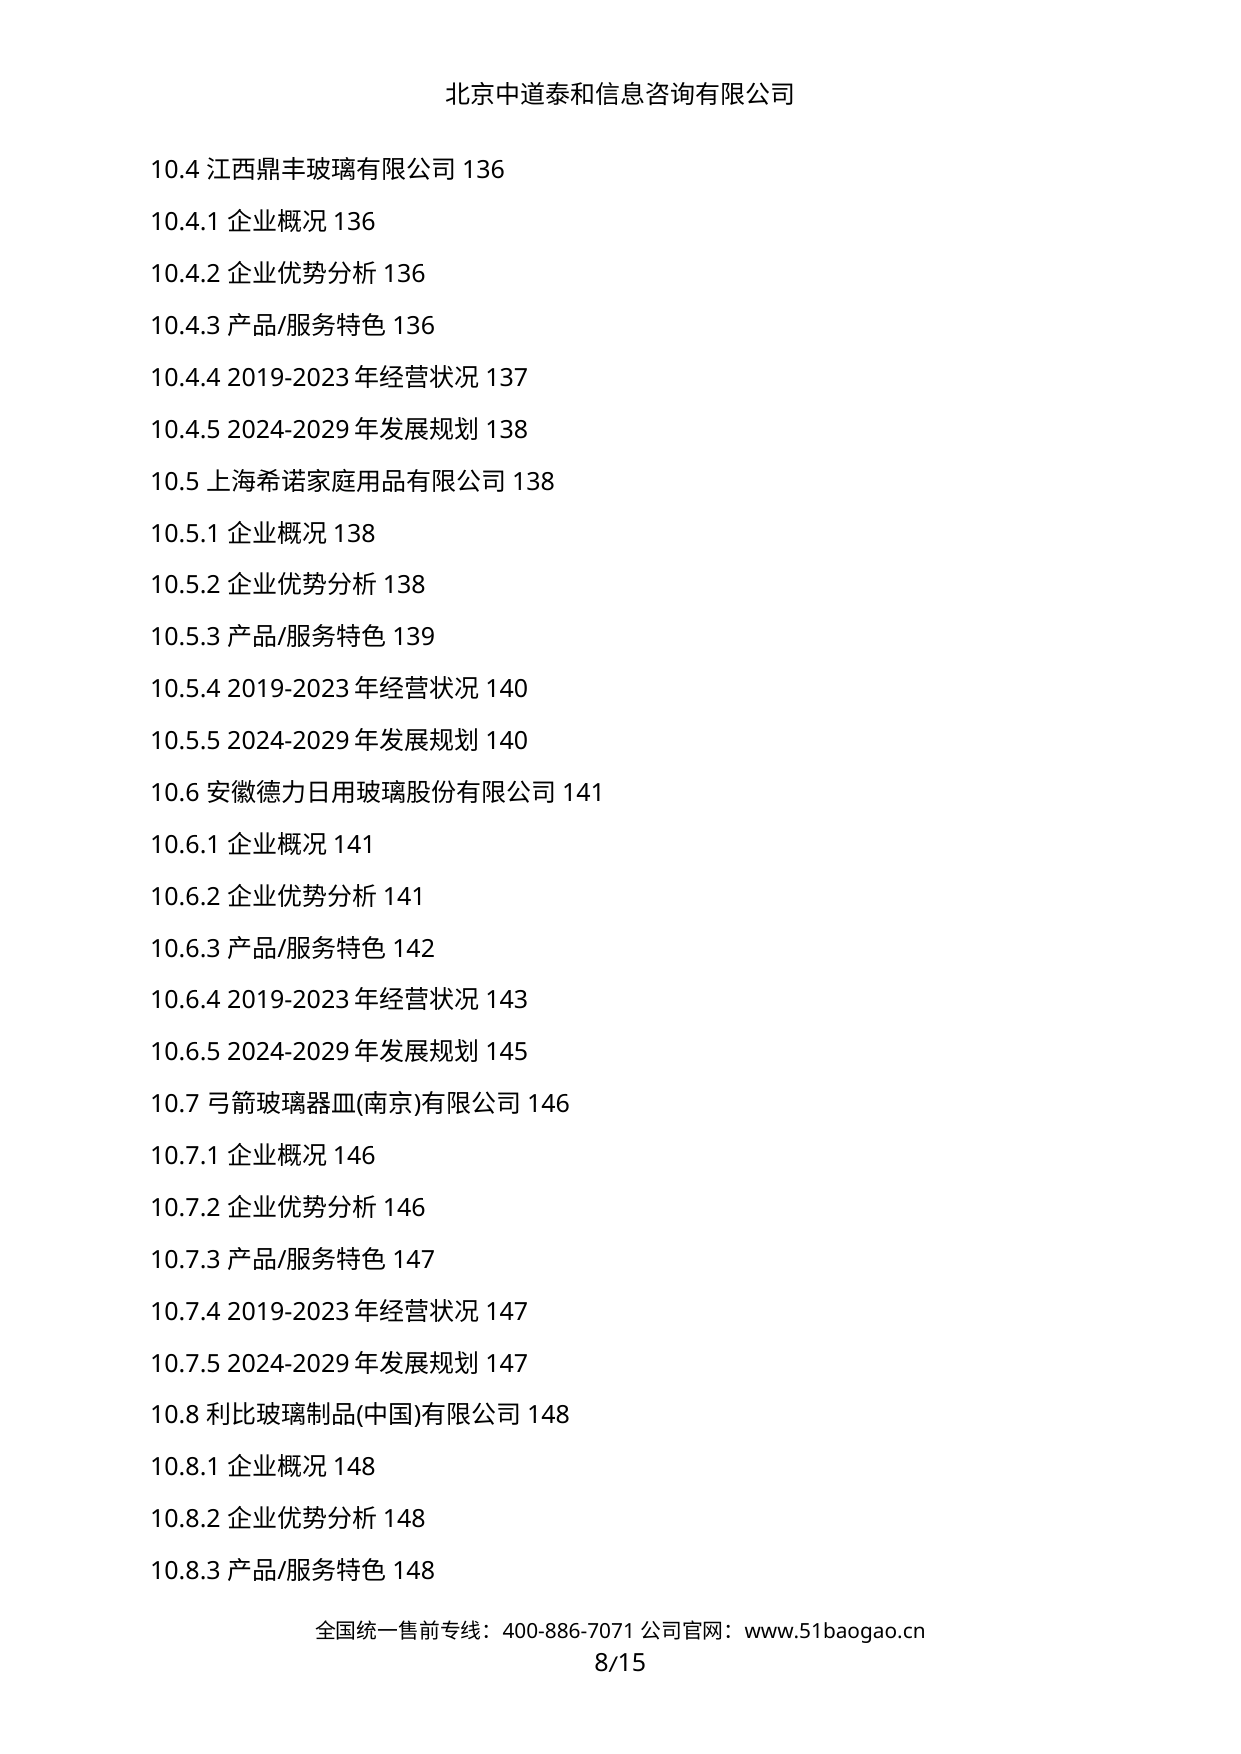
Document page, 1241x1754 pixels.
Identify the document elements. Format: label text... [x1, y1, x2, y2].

text 10.6.2 企业优势分析 141 [150, 876, 1090, 912]
text 10.8.1 企业概况 148 [150, 1447, 1090, 1483]
text 10.5.5 2024-2029年发展规划 140 [150, 721, 1090, 757]
text 10.7.2 企业优势分析 146 [150, 1187, 1090, 1224]
text 10.8 利比玻璃制品(中国)有限公司 148 [150, 1395, 1090, 1431]
text 10.4 江西鼎丰玻璃有限公司 136 [150, 150, 1090, 186]
text 10.4.4 2019-2023年经营状况 137 [150, 357, 1090, 394]
text 10.5.2 企业优势分析 138 [150, 565, 1090, 601]
text 10.4.3 产品/服务特色 136 [150, 306, 1090, 342]
text 10.7 弓箭玻璃器皿(南京)有限公司 146 [150, 1084, 1090, 1120]
text 10.4.5 2024-2029年发展规划 138 [150, 409, 1090, 446]
text 10.6 安徽德力日用玻璃股份有限公司 141 [150, 772, 1090, 809]
text 10.6.1 企业概况 141 [150, 824, 1090, 861]
text 10.8.2 企业优势分析 148 [150, 1499, 1090, 1535]
text 10.7.3 产品/服务特色 147 [150, 1239, 1090, 1276]
text 10.5.1 企业概况 138 [150, 513, 1090, 549]
text 10.7.4 2019-2023年经营状况 147 [150, 1291, 1090, 1327]
text 10.6.5 2024-2029年发展规划 145 [150, 1032, 1090, 1068]
text 10.7.5 2024-2029年发展规划 147 [150, 1343, 1090, 1379]
text 10.5.3 产品/服务特色 139 [150, 617, 1090, 653]
text 10.4.1 企业概况 136 [150, 202, 1090, 238]
text 10.5.4 2019-2023年经营状况 140 [150, 669, 1090, 705]
text 10.8.3 产品/服务特色 148 [150, 1551, 1090, 1587]
text 10.7.1 企业概况 146 [150, 1136, 1090, 1172]
text 10.5 上海希诺家庭用品有限公司 138 [150, 461, 1090, 497]
text 10.4.2 企业优势分析 136 [150, 254, 1090, 290]
text 10.6.4 2019-2023年经营状况 143 [150, 980, 1090, 1016]
text 10.6.3 产品/服务特色 142 [150, 928, 1090, 964]
